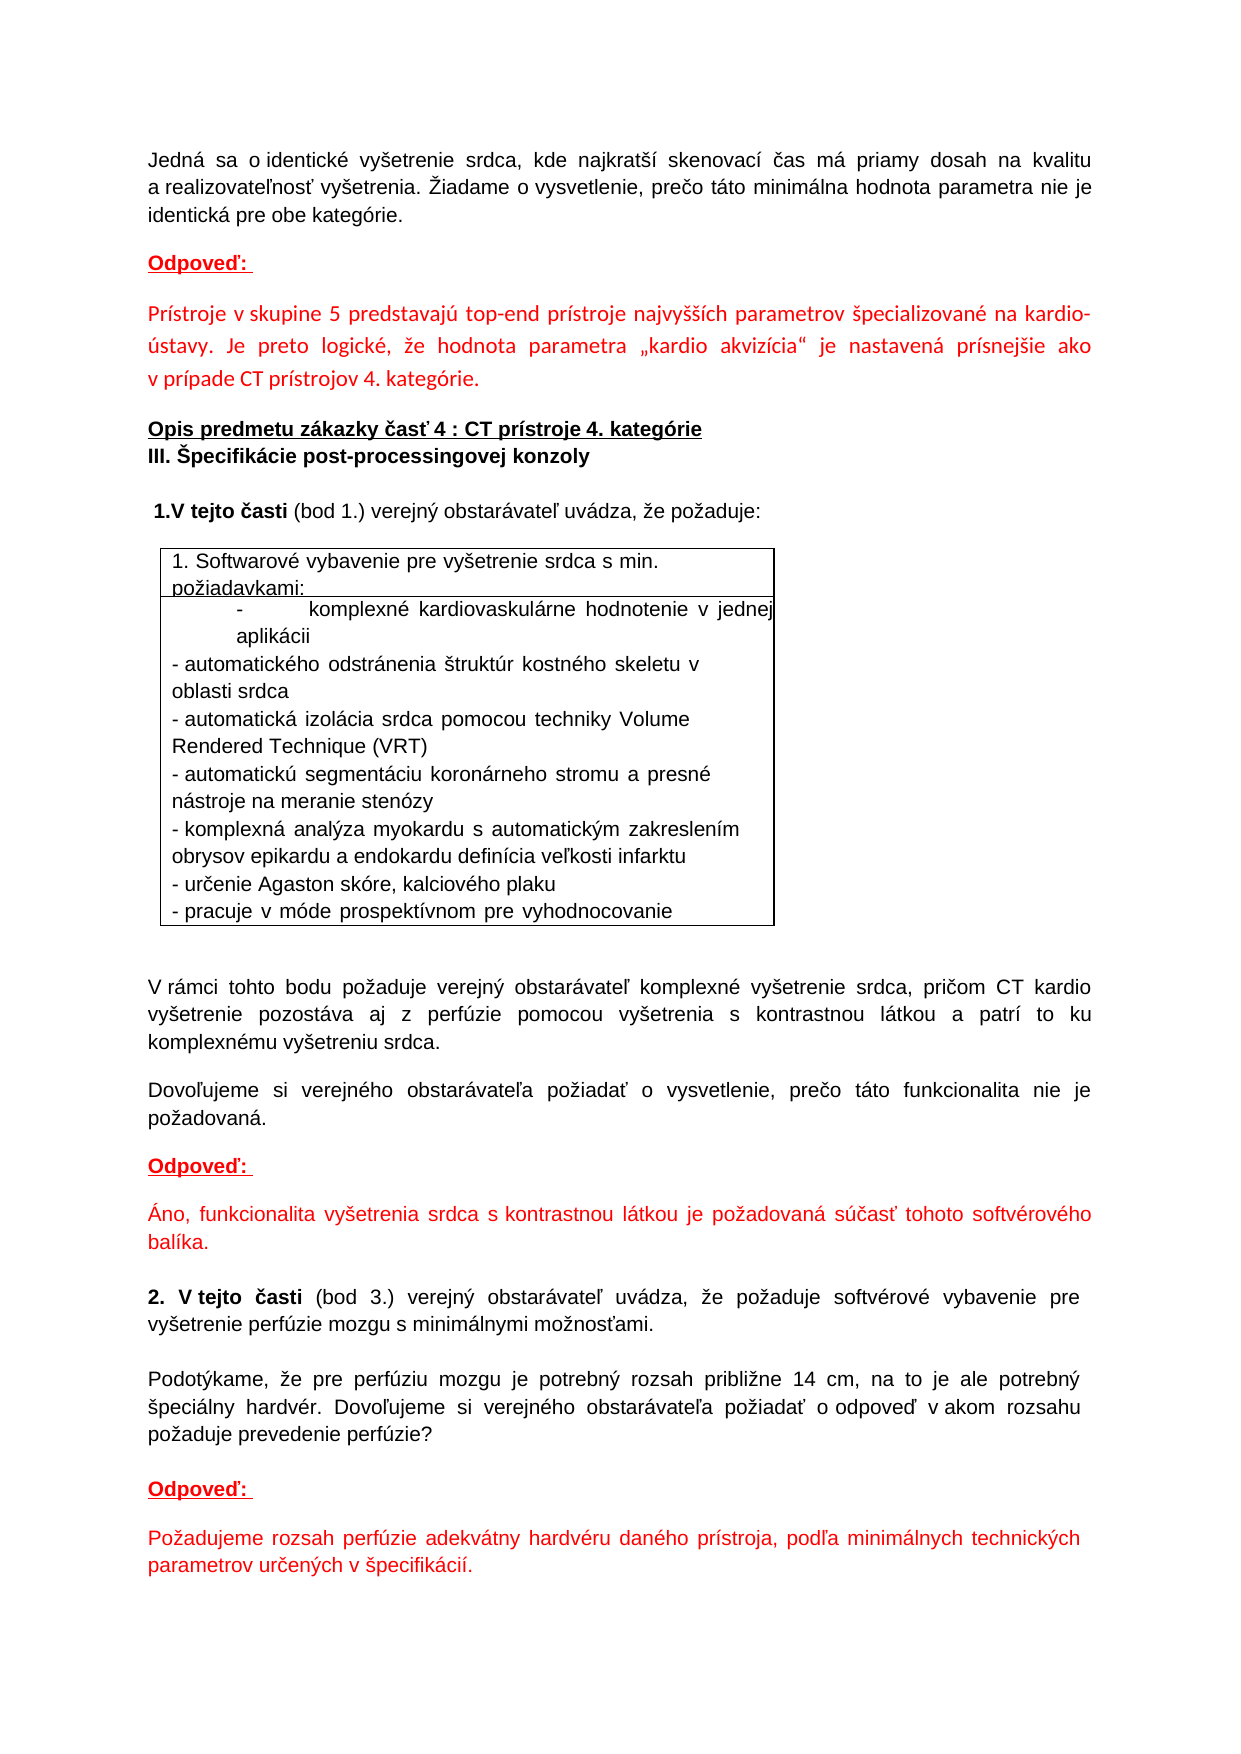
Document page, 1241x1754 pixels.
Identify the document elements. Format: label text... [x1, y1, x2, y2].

text Jedná sa o identické vyšetrenie srdca, kde najkratší skenovací čas má priamy dosah na kvalitu a realizovateľnosť vyšetrenia. Žiadame o vysvetlenie, prečo táto minimálna hodnota parametra nie je identická pre obe kategórie. [148, 148, 1093, 227]
text Áno, funkcionalita vyšetrenia srdca s kontrastnou látkou je požadovaná súčasť tohoto softvérového balíka. [148, 1202, 1093, 1254]
text 2. V tejto časti (bod 3.) verejný obstarávateľ uvádza, že požaduje softvérové vybavenie pre vyšetrenie perfúzie mozgu s minimálnymi možnosťami. [148, 1285, 1081, 1336]
text Požadujeme rozsah perfúzie adekvátny hardvéru daného prístroja, podľa minimálnych technických parametrov určených v špecifikácií. [148, 1526, 1081, 1577]
text Odpoveď: [148, 251, 1091, 275]
table_cell komplexné kardiovaskulárne hodnotenie v jednej aplikácii automatického odstránenia štruktúr kostného skeletu v oblasti srdca automatická izolácia srdca pomocou techniky Volume Rendered Technique (VRT) automatickú segmentáciu koronárneho stromu a presné nástroje na meranie stenózy komplexná analýza myokardu s automatickým zakreslením obrysov epikardu a endokardu definícia veľkosti infarktu určenie Agaston skóre, kalciového plaku pracuje v móde prospektívnom pre vyhodnocovanie koronárnych artérií vrátane potrebného softwarového dovybavenia akvizičnej stanice [161, 597, 773, 925]
text V rámci tohto bodu požaduje verejný obstarávateľ komplexné vyšetrenie srdca, pričom CT kardio vyšetrenie pozostáva aj z perfúzie pomocou vyšetrenia s kontrastnou látkou a patrí to ku komplexnému vyšetreniu srdca. [148, 975, 1093, 1054]
text Odpoveď: [148, 1154, 1091, 1178]
text Prístroje v skupine 5 predstavajú top-end prístroje najvyšších parametrov špecializované na kardio-ústavy. Je preto logické, že hodnota parametra „kardio akvizícia“ je nastavená prísnejšie ako v prípade CT prístrojov 4. kategórie. [148, 299, 1093, 392]
table_header 1. Softwarové vybavenie pre vyšetrenie srdca s min. požiadavkami: [161, 549, 773, 596]
text Opis predmetu zákazky časť 4 : CT prístroje 4. kategórie [148, 417, 1093, 441]
text 1.V tejto časti (bod 1.) verejný obstarávateľ uvádza, že požaduje: [148, 499, 1093, 523]
text Odpoveď: [148, 1477, 1091, 1501]
text Podotýkame, že pre perfúziu mozgu je potrebný rozsah približne 14 cm, na to je ale potrebný špeciálny hardvér. Dovoľujeme si verejného obstarávateľa požiadať o odpoveď v akom rozsahu požaduje prevedenie perfúzie? [148, 1367, 1081, 1446]
subtitle III. Špecifikácie post-processingovej konzoly [148, 444, 1093, 468]
text Dovoľujeme si verejného obstarávateľa požiadať o vysvetlenie, prečo táto funkcionalita nie je požadovaná. [148, 1078, 1093, 1129]
